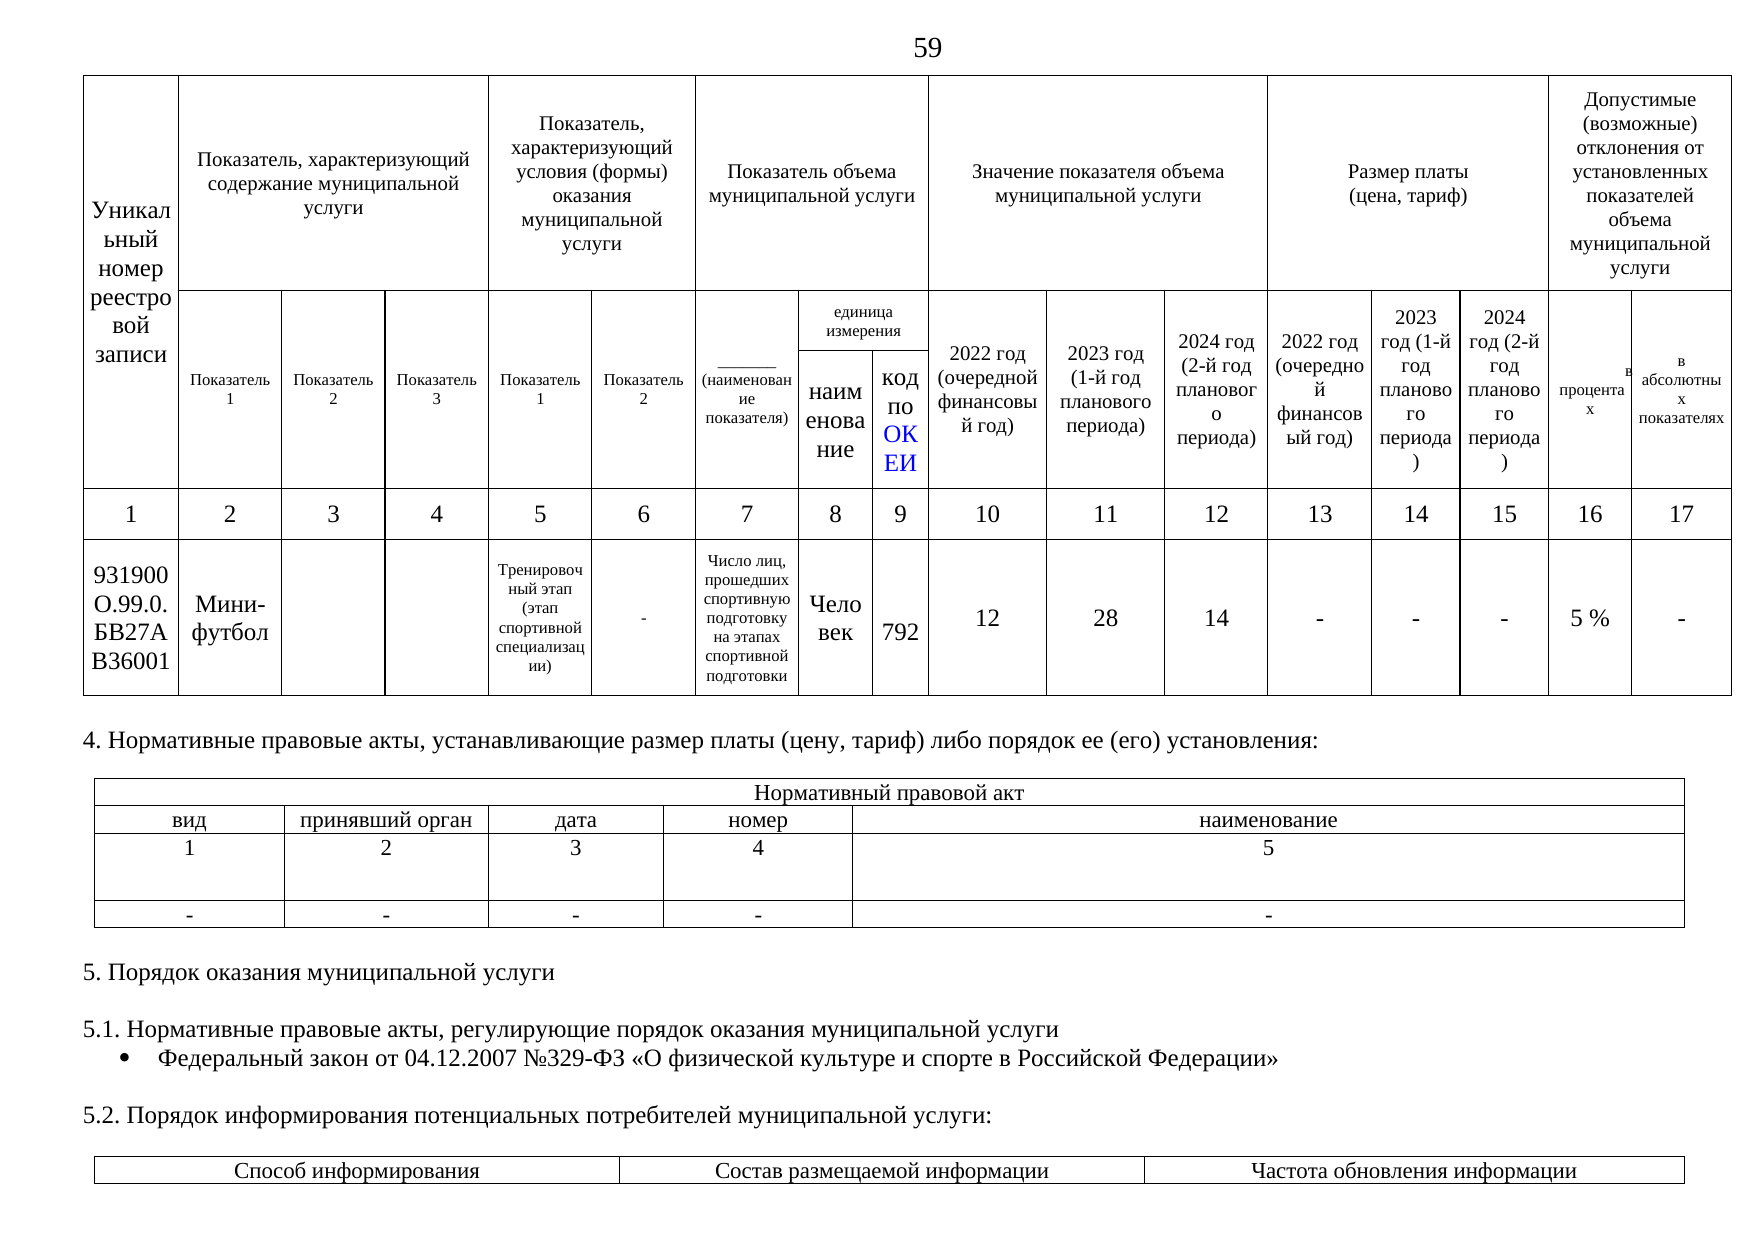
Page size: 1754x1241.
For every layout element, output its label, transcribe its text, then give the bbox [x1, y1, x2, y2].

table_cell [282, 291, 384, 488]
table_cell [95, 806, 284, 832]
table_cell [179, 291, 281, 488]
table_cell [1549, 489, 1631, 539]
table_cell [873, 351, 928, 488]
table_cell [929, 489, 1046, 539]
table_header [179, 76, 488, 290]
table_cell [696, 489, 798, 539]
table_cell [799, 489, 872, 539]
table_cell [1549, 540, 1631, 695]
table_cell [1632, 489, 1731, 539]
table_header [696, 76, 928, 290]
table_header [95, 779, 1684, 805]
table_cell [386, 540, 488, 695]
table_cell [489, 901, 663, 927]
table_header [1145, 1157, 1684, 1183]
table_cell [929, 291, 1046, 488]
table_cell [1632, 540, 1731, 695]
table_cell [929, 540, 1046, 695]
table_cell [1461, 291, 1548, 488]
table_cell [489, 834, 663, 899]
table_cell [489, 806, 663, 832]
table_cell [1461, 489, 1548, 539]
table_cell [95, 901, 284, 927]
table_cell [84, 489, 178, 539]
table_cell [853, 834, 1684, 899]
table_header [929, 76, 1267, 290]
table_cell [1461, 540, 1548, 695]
text 5.1. Нормативные правовые акты, регулирующие порядок оказания муниципальной услуги [83, 1014, 1698, 1043]
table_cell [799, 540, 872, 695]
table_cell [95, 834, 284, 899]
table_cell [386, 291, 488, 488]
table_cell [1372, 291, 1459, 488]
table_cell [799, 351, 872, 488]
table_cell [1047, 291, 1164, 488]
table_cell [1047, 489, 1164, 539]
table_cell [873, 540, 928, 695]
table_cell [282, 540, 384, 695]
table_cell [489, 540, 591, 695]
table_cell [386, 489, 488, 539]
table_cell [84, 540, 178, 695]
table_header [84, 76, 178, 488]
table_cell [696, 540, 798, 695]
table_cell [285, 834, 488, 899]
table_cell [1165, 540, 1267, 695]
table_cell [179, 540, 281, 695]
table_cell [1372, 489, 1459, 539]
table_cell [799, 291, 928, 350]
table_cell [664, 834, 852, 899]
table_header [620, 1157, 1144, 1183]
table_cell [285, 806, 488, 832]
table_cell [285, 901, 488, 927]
text 4. Нормативные правовые акты, устанавливающие размер платы (цену, тариф) либо порядок ее (его) установления: [83, 725, 1698, 754]
list Федеральный закон от 04.12.2007 №329-ФЗ «О физической культуре и спорте в Российской Федерации» [120, 1043, 1698, 1072]
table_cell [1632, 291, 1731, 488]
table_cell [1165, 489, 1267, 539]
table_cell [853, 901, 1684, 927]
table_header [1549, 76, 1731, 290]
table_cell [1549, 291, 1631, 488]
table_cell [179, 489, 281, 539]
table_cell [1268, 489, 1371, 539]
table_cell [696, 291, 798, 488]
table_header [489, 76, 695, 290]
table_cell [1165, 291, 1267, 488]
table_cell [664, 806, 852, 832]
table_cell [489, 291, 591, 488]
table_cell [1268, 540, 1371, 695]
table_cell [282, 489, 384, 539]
text 5. Порядок оказания муниципальной услуги [83, 957, 1698, 986]
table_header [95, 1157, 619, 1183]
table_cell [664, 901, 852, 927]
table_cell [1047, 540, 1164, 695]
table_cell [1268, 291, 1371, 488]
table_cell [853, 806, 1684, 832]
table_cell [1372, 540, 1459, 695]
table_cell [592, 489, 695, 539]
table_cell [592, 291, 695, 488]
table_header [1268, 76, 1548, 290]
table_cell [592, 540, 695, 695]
text 5.2. Порядок информирования потенциальных потребителей муниципальной услуги: [83, 1101, 1698, 1129]
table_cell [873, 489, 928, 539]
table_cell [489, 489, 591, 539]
